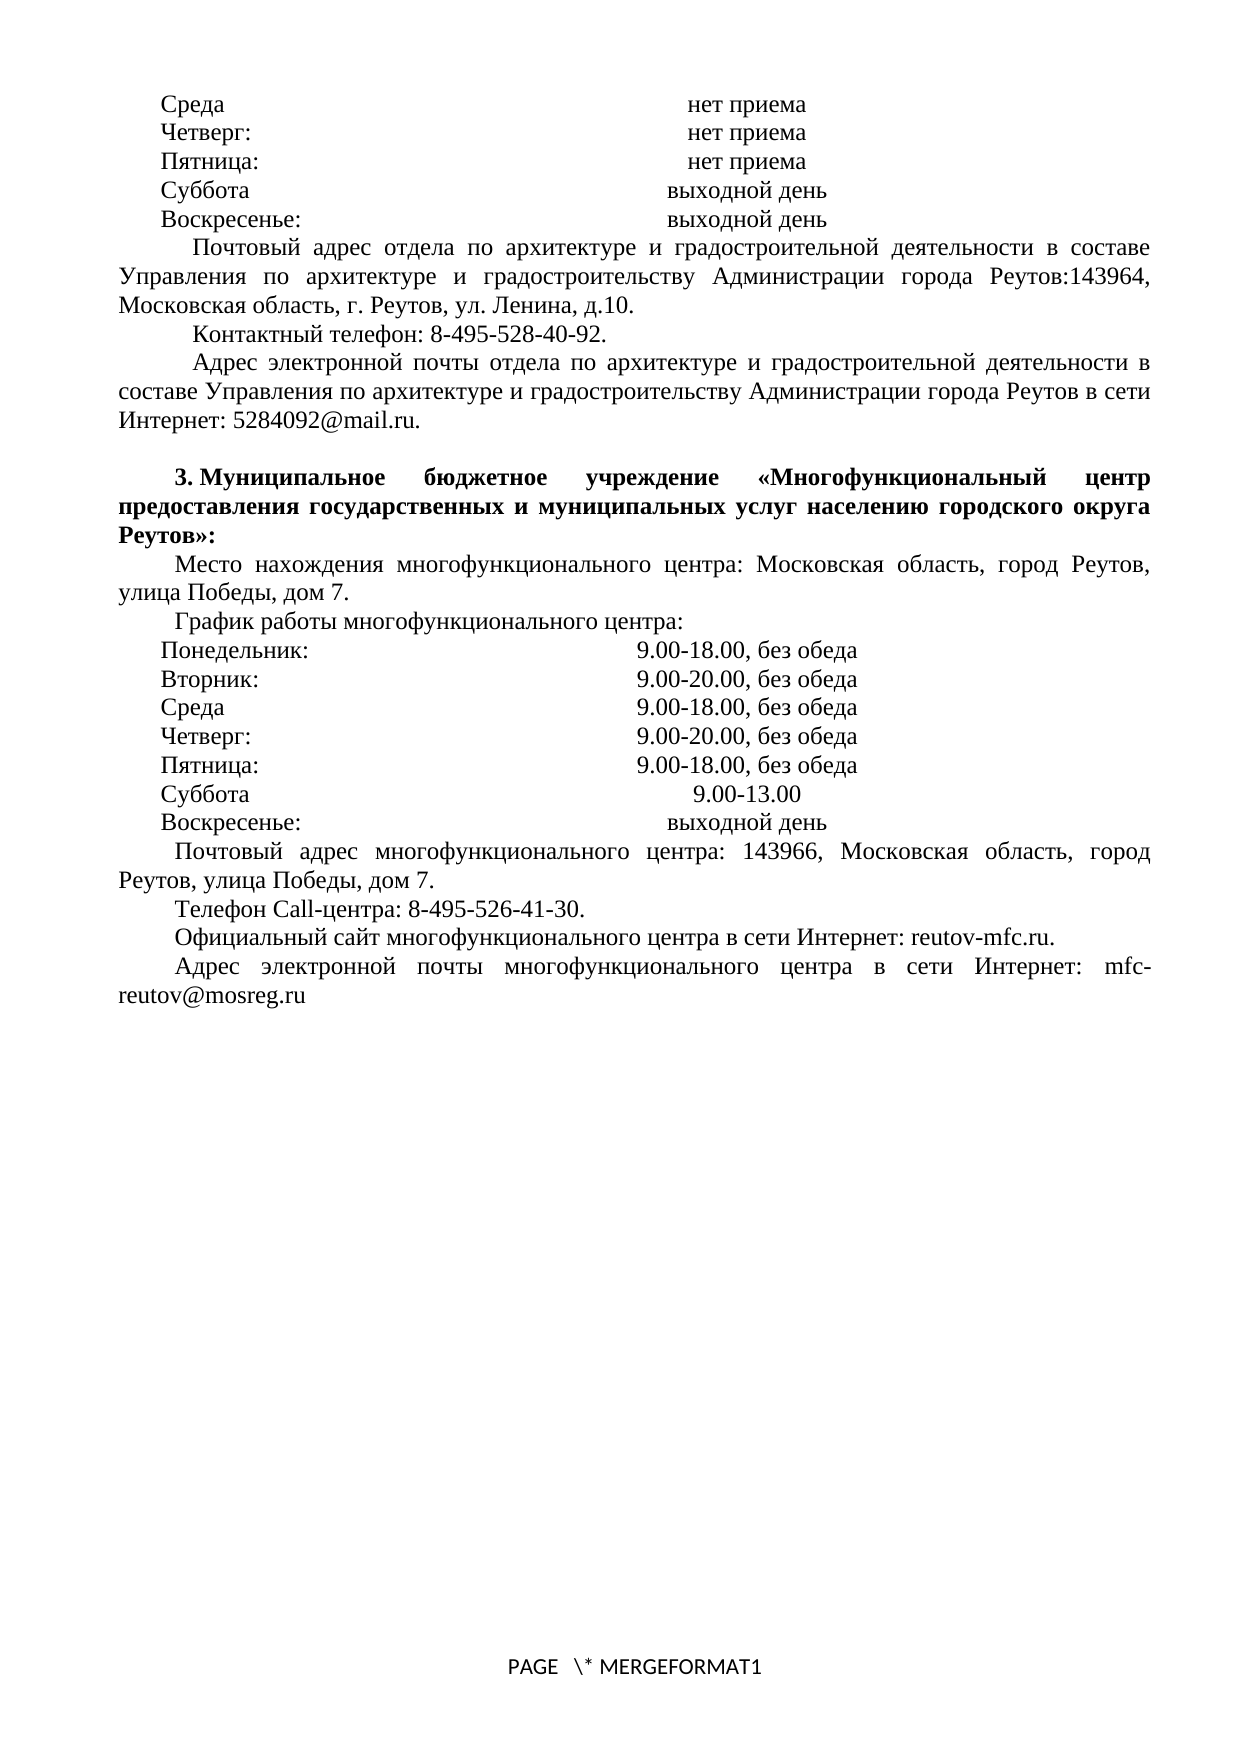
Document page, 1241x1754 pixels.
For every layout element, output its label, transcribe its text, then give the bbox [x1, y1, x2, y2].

table_header Понедельник: [149, 635, 373, 664]
table_cell Четверг: [149, 721, 373, 750]
text Почтовый адрес отдела по архитектуре и градостроительной деятельности в составе Управления по архитектуре и градостроительству Администрации города Реутов:143964, Московская область, г. Реутов, ул. Ленина, д.10. [118, 232, 1152, 319]
table_cell Четверг: [149, 118, 373, 146]
table_cell Воскресенье: [149, 204, 373, 232]
table_cell Среда [149, 89, 373, 117]
table_cell 9.00-13.00 [374, 779, 1121, 807]
table_cell 9.00-18.00, без обеда [374, 750, 1121, 779]
text График работы многофункционального центра: [118, 606, 1152, 635]
table_cell нет приема [374, 118, 1121, 146]
table_cell Пятница: [149, 750, 373, 779]
table_header 9.00-18.00, без обеда [374, 635, 1121, 664]
table_cell Суббота [149, 175, 373, 204]
table_cell 9.00-20.00, без обеда [374, 664, 1121, 692]
text Адрес электронной почты многофункционального центра в сети Интернет: mfc-reutov@mosreg.ru [118, 951, 1152, 1009]
text Телефон Call-центра: 8-495-526-41-30. [118, 894, 1152, 922]
table_cell 9.00-18.00, без обеда [374, 693, 1121, 721]
table_cell нет приема [374, 89, 1121, 117]
text Контактный телефон: 8-495-528-40-92. [118, 319, 1152, 347]
table_cell выходной день [374, 204, 1121, 232]
table_cell Среда [149, 693, 373, 721]
table_cell выходной день [374, 175, 1121, 204]
text 3. Муниципальное бюджетное учреждение «Многофункциональный центр предоставления государственных и муниципальных услуг населению городского округа Реутов»: [118, 462, 1152, 549]
table_cell нет приема [374, 146, 1121, 175]
table_cell Вторник: [149, 664, 373, 692]
table_cell 9.00-20.00, без обеда [374, 721, 1121, 750]
table_cell выходной день [374, 808, 1121, 836]
text Почтовый адрес многофункционального центра: 143966, Московская область, город Реутов, улица Победы, дом 7. [118, 836, 1152, 894]
table_cell Воскресенье: [149, 808, 373, 836]
text Адрес электронной почты отдела по архитектуре и градостроительной деятельности в составе Управления по архитектуре и градостроительству Администрации города Реутов в сети Интернет: 5284092@mail.ru. [118, 347, 1152, 434]
text Официальный сайт многофункционального центра в сети Интернет: reutov-mfc.ru. [118, 922, 1152, 951]
text Место нахождения многофункционального центра: Московская область, город Реутов, улица Победы, дом 7. [118, 549, 1152, 606]
table_cell Суббота [149, 779, 373, 807]
table_cell Пятница: [149, 146, 373, 175]
